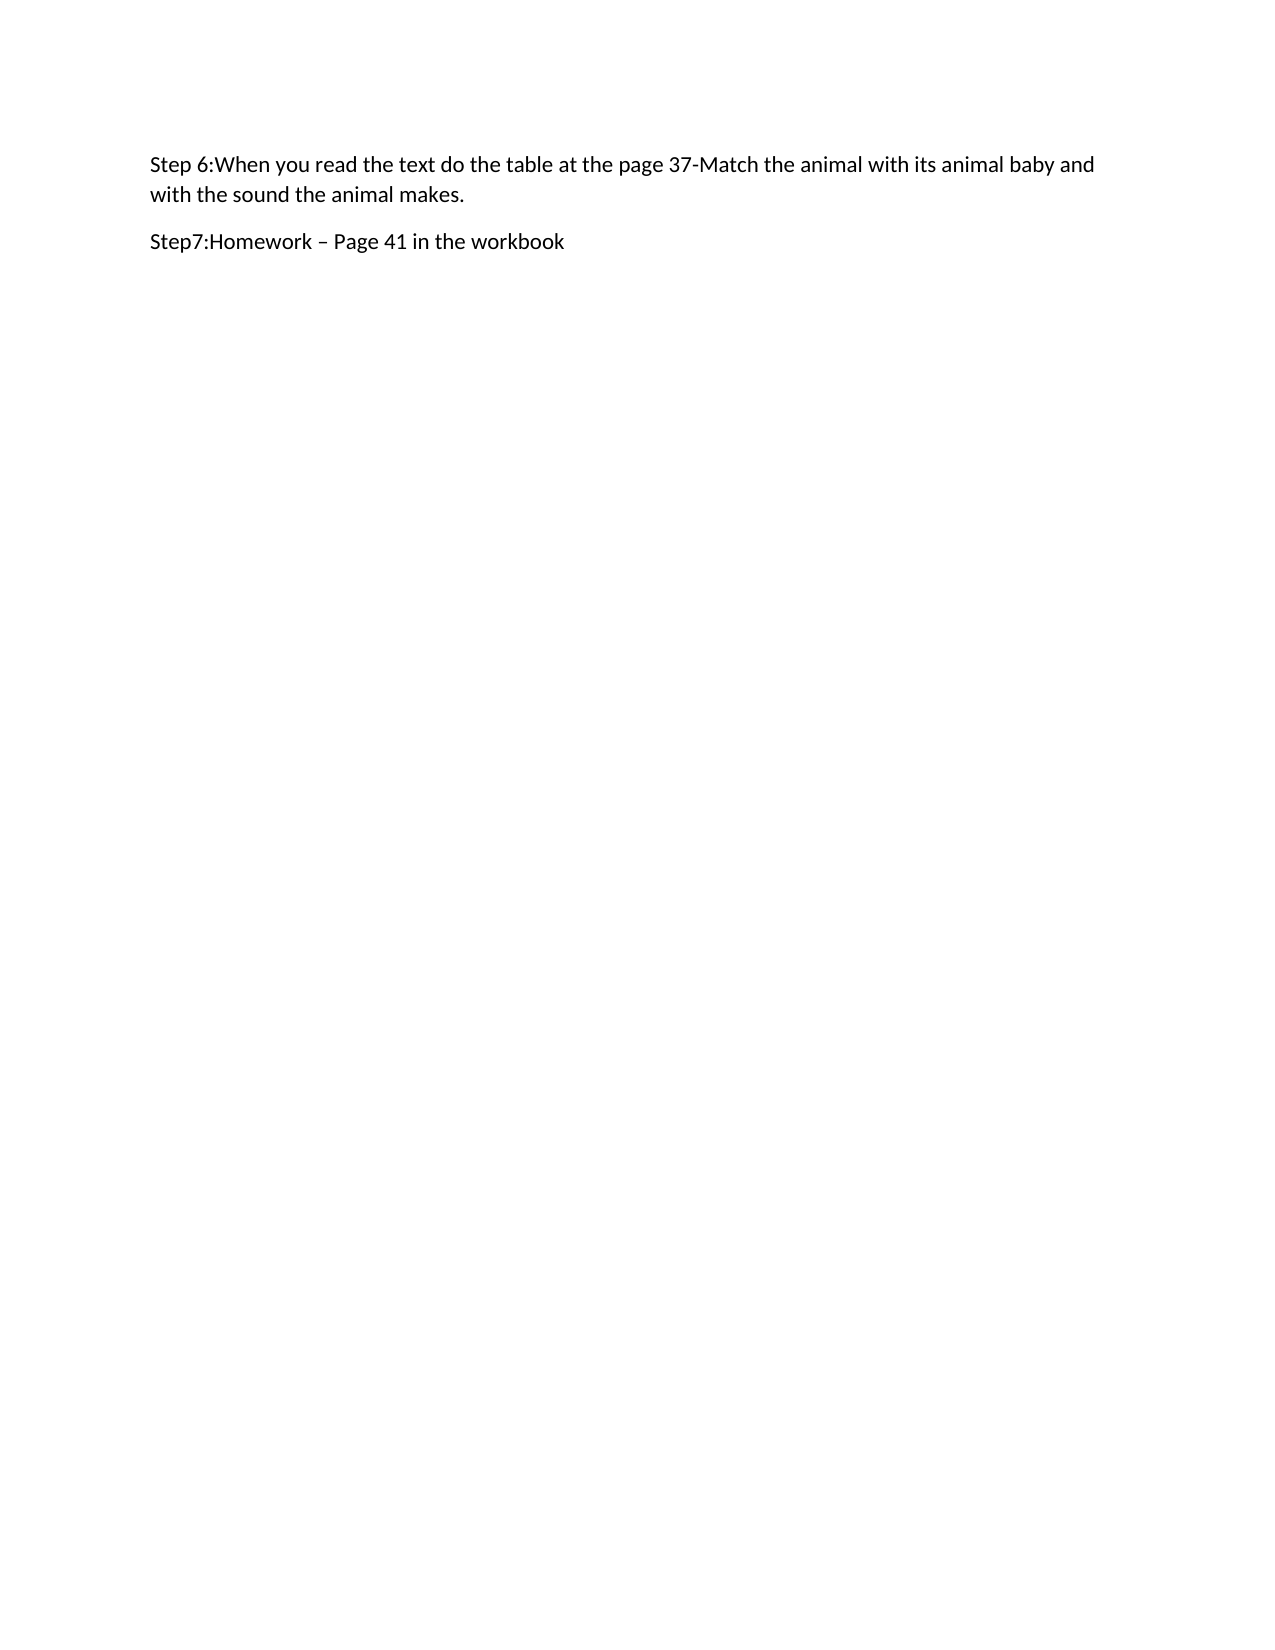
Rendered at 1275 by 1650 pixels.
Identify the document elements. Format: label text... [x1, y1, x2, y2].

text Step7:Homework – Page 41 in the workbook [150, 227, 1125, 255]
text Step 6:When you read the text do the table at the page 37-Match the animal with its animal baby and with the sound the animal makes. [150, 150, 1125, 208]
